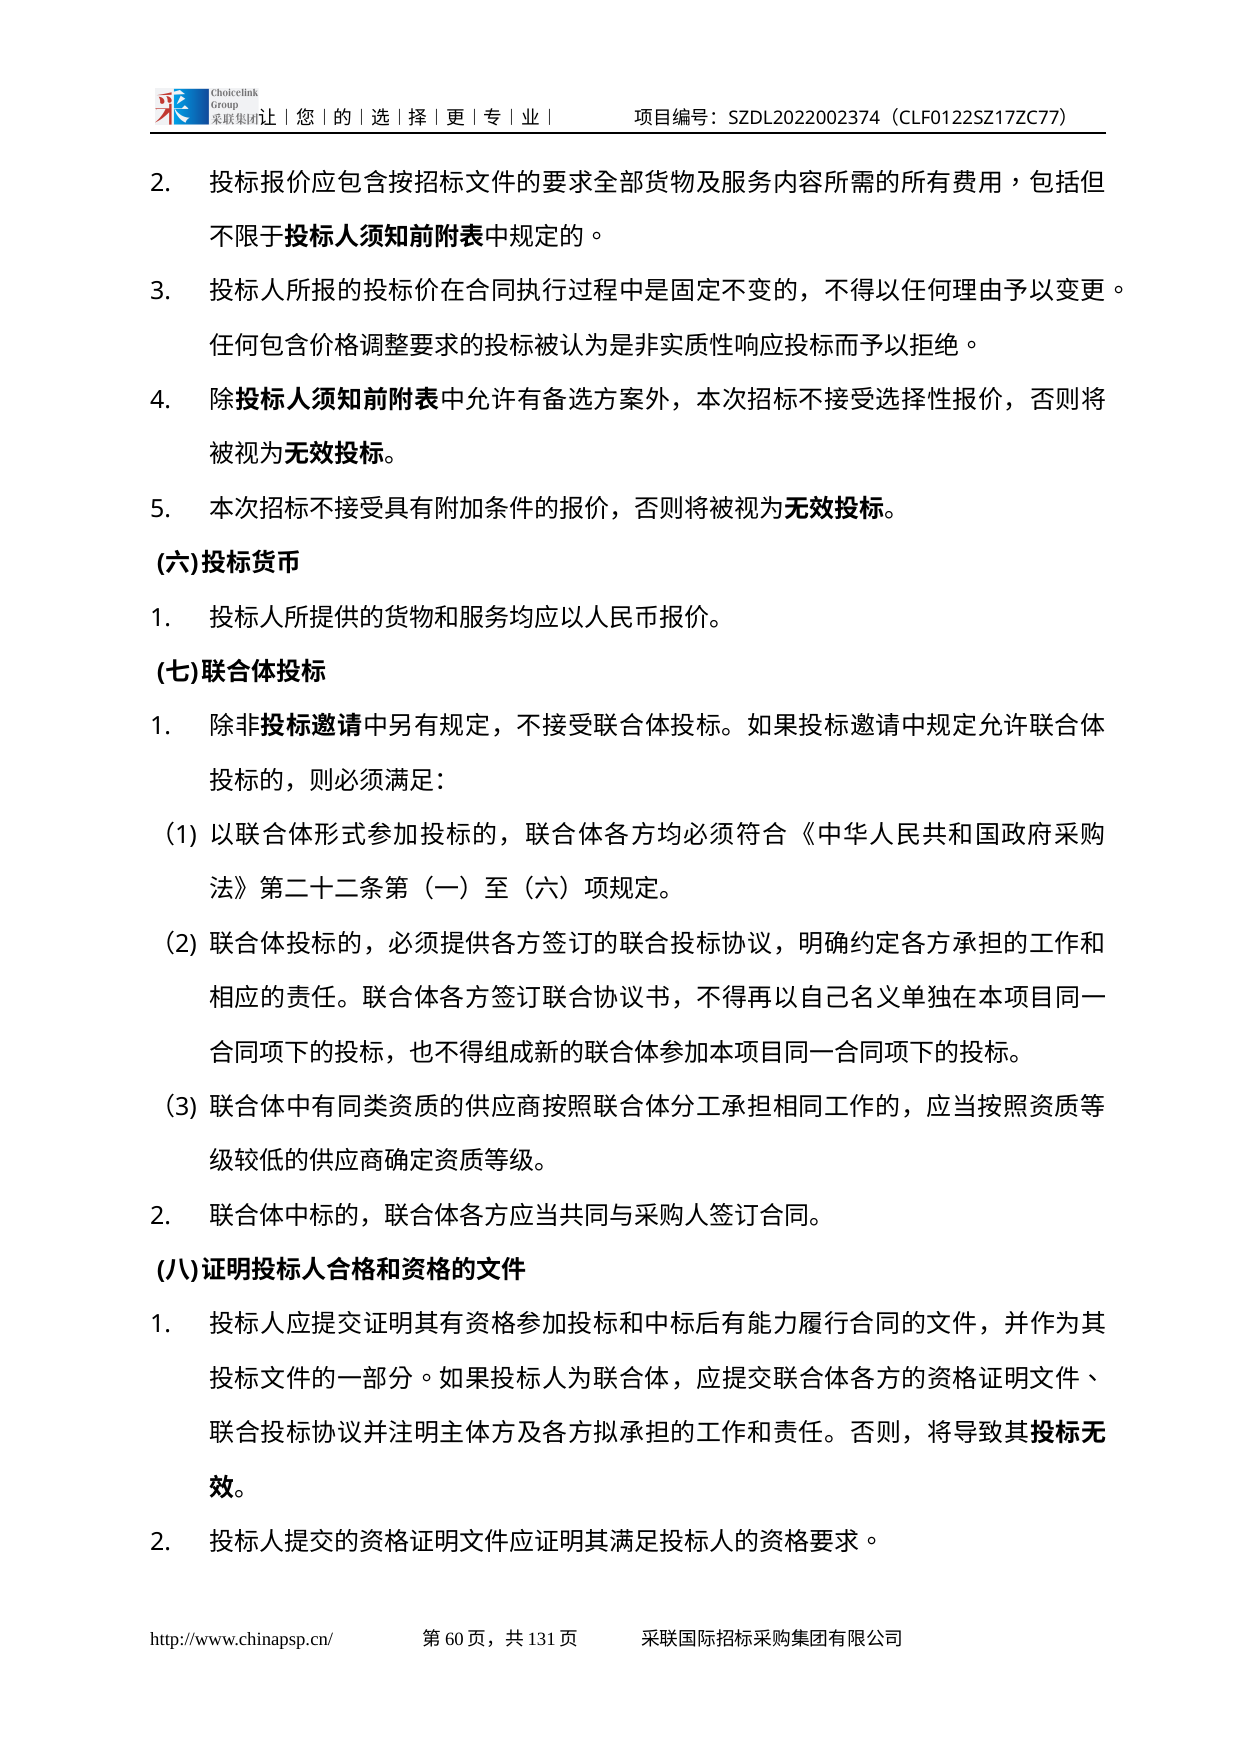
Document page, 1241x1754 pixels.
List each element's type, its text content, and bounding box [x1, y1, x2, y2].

list 投标人提交的资格证明文件应证明其满足投标人的资格要求。 [150, 1521, 1106, 1558]
list 联合体中标的，联合体各方应当共同与采购人签订合同。 [150, 1195, 1106, 1231]
list 联合体中有同类资质的供应商按照联合体分工承担相同工作的，应当按照资质等级较低的供应商确定资质等级。 [150, 1086, 1106, 1177]
list 除非投标邀请中另有规定，不接受联合体投标。如果投标邀请中规定允许联合体投标的，则必须满足： [150, 706, 1106, 796]
list 投标货币 [157, 543, 1106, 579]
list 除投标人须知前附表中允许有备选方案外，本次招标不接受选择性报价，否则将被视为无效投标。 [150, 379, 1106, 470]
list 以联合体形式参加投标的，联合体各方均必须符合《中华人民共和国政府采购法》第二十二条第（一）至（六）项规定。 [150, 814, 1106, 905]
list 投标人所提供的货物和服务均应以人民币报价。 [150, 597, 1106, 633]
list 联合体投标的，必须提供各方签订的联合投标协议，明确约定各方承担的工作和相应的责任。联合体各方签订联合协议书，不得再以自己名义单独在本项目同一合同项下的投标，也不得组成新的联合体参加本项目同一合同项下的投标。 [150, 923, 1106, 1068]
list 证明投标人合格和资格的文件 [157, 1249, 1106, 1286]
list 投标报价应包含按招标文件的要求全部货物及服务内容所需的所有费用，包括但不限于投标人须知前附表中规定的。 [150, 162, 1106, 253]
list 投标人所报的投标价在合同执行过程中是固定不变的，不得以任何理由予以变更。任何包含价格调整要求的投标被认为是非实质性响应投标而予以拒绝。 [150, 271, 1106, 361]
picture [155, 88, 259, 125]
list 本次招标不接受具有附加条件的报价，否则将被视为无效投标。 [150, 488, 1106, 524]
list 投标人应提交证明其有资格参加投标和中标后有能力履行合同的文件，并作为其投标文件的一部分。如果投标人为联合体，应提交联合体各方的资格证明文件、联合投标协议并注明主体方及各方拟承担的工作和责任。否则，将导致其投标无效。 [150, 1304, 1106, 1503]
list 联合体投标 [157, 651, 1106, 688]
